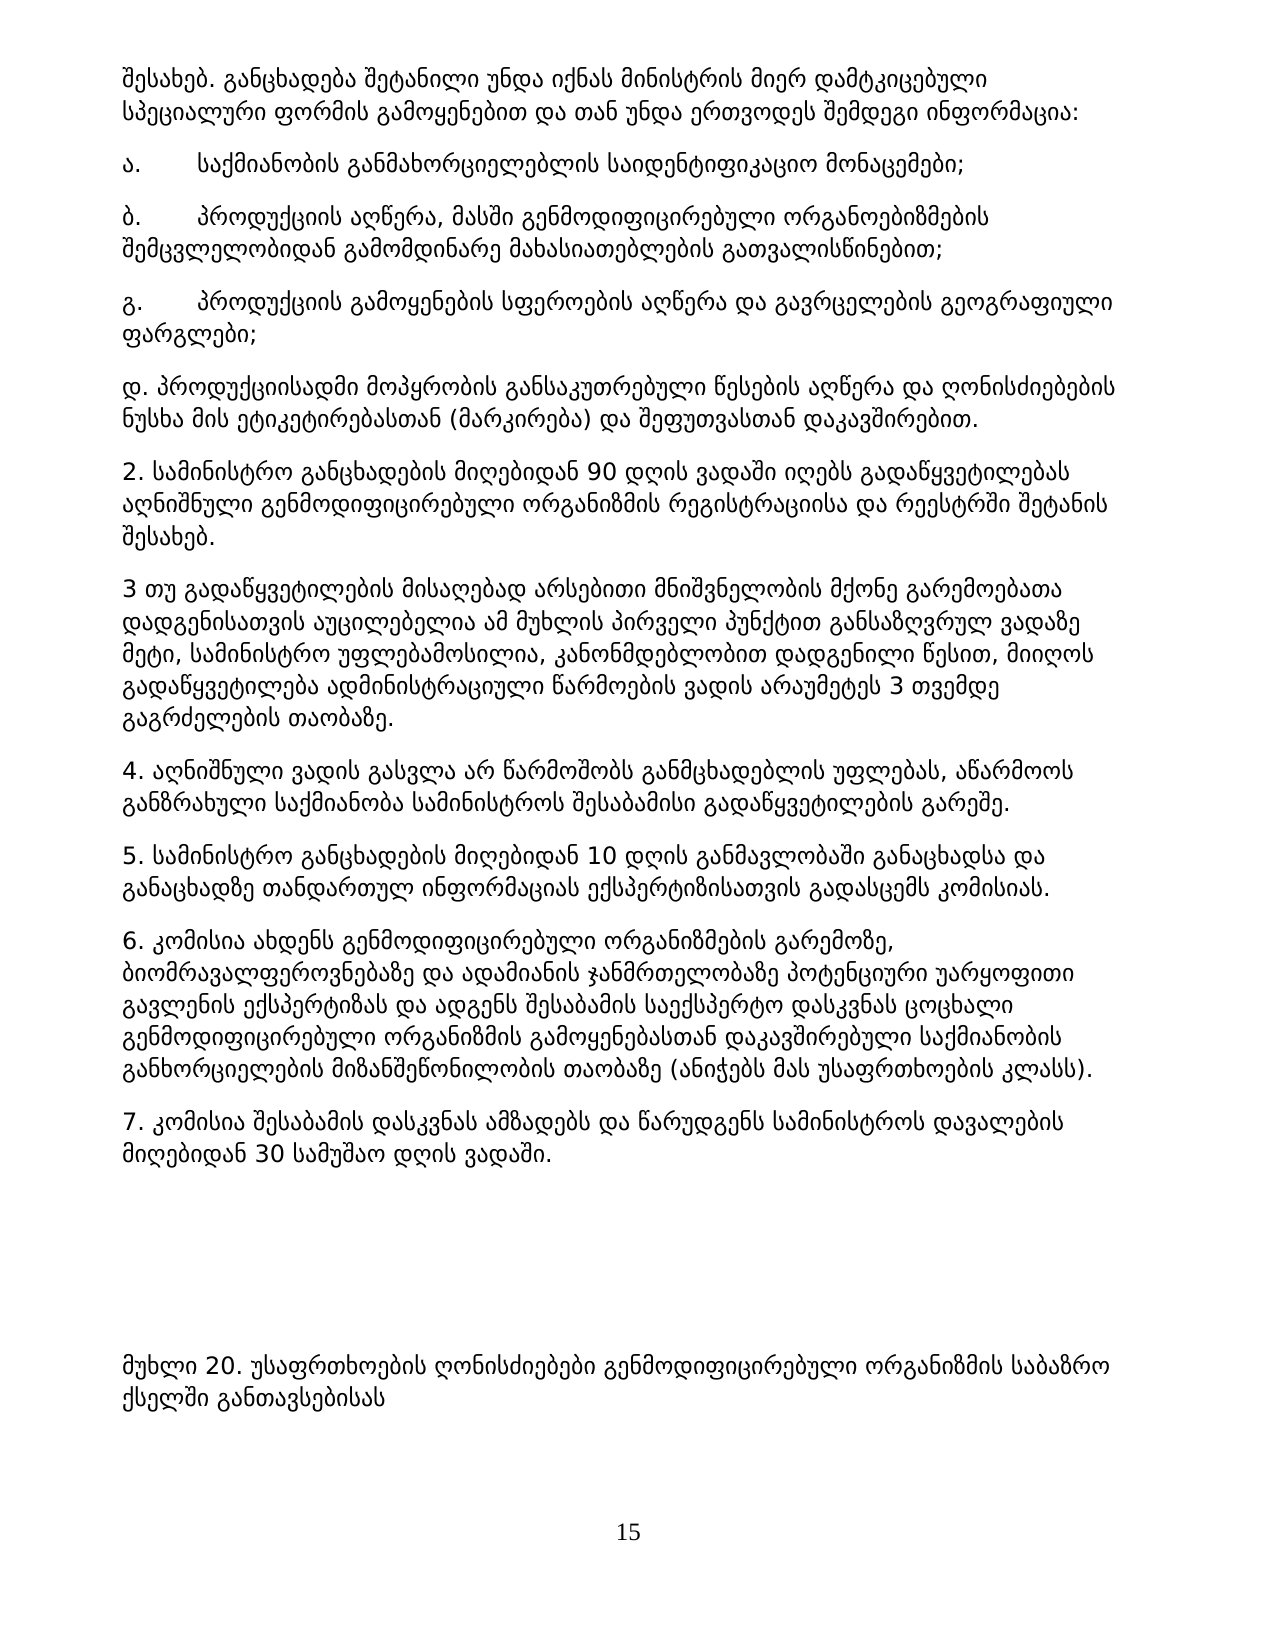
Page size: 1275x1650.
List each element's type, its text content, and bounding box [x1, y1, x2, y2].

text 3 თუ გადაწყვეტილების მისაღებად არსებითი მნიშვნელობის მქონე გარემოებათა დადგენისათვის აუცილებელია ამ მუხლის პირველი პუნქტით განსაზღვრულ ვადაზე მეტი, სამინისტრო უფლებამოსილია, კანონმდებლობით დადგენილი წესით, მიიღოს გადაწყვეტილება ადმინისტრაციული წარმოების ვადის არაუმეტეს 3 თვემდე გაგრძელების თაობაზე. [122, 576, 1134, 732]
text ა. საქმიანობის განმახორციელებლის საიდენტიფიკაციო მონაცემები; [122, 151, 1134, 178]
text გ. პროდუქციის გამოყენების სფეროების აღწერა და გავრცელების გეოგრაფიული ფარგლები; [122, 288, 1134, 348]
text მუხლი 20. უსაფრთხოების ღონისძიებები გენმოდიფიცირებული ორგანიზმის საბაზრო ქსელში განთავსებისას [122, 1352, 1134, 1412]
text 4. აღნიშნული ვადის გასვლა არ წარმოშობს განმცხადებლის უფლებას, აწარმოოს განზრახული საქმიანობა სამინისტროს შესაბამისი გადაწყვეტილების გარეშე. [122, 757, 1134, 817]
text 6. კომისია ახდენს გენმოდიფიცირებული ორგანიზმების გარემოზე, ბიომრავალფეროვნებაზე და ადამიანის ჯანმრთელობაზე პოტენციური უარყოფითი გავლენის ექსპერტიზას და ადგენს შესაბამის საექსპერტო დასკვნას ცოცხალი გენმოდიფიცირებული ორგანიზმის გამოყენებასთან დაკავშირებული საქმიანობის განხორციელების მიზანშეწონილობის თაობაზე (ანიჭებს მას უსაფრთხოების კლასს). [122, 927, 1134, 1083]
text ბ. პროდუქციის აღწერა, მასში გენმოდიფიცირებული ორგანოებიზმების შემცვლელობიდან გამომდინარე მახასიათებლების გათვალისწინებით; [122, 203, 1134, 263]
text 5. სამინისტრო განცხადების მიღებიდან 10 დღის განმავლობაში განაცხადსა და განაცხადზე თანდართულ ინფორმაციას ექსპერტიზისათვის გადასცემს კომისიას. [122, 842, 1134, 902]
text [122, 66, 1134, 126]
text 2. სამინისტრო განცხადების მიღებიდან 90 დღის ვადაში იღებს გადაწყვეტილებას აღნიშნული გენმოდიფიცირებული ორგანიზმის რეგისტრაციისა და რეესტრში შეტანის შესახებ. [122, 458, 1134, 551]
text 7. კომისია შესაბამის დასკვნას ამზადებს და წარუდგენს სამინისტროს დავალების მიღებიდან 30 სამუშაო დღის ვადაში. [122, 1108, 1134, 1168]
text დ. პროდუქციისადმი მოპყრობის განსაკუთრებული წესების აღწერა და ღონისძიებების ნუსხა მის ეტიკეტირებასთან (მარკირება) და შეფუთვასთან დაკავშირებით. [122, 373, 1134, 433]
